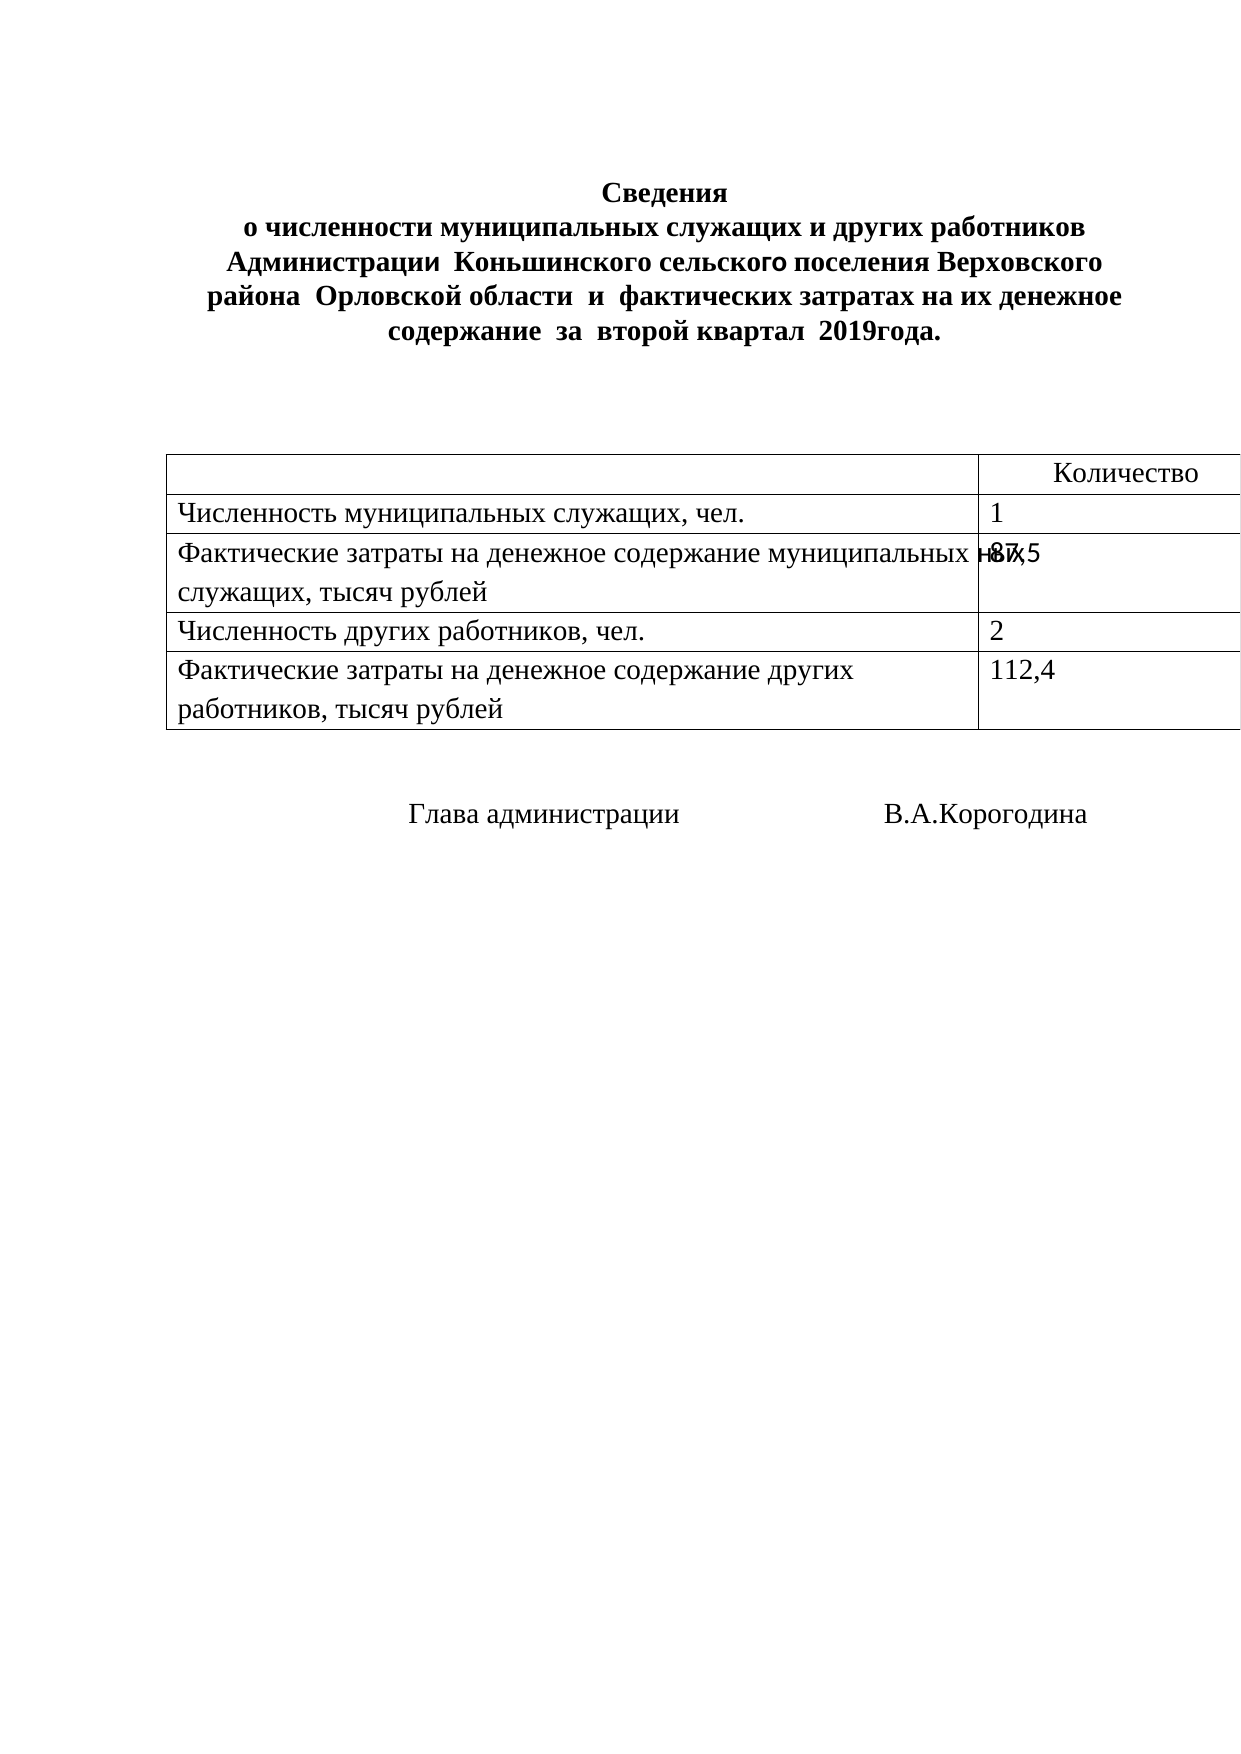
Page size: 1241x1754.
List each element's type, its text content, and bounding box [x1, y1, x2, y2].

table_cell Фактические затраты на денежное содержание других работников, тысяч рублей [167, 652, 978, 728]
text Глава администрации В.А.Корогодина [177, 797, 1152, 830]
table_cell Численность других работников, чел. [167, 613, 978, 651]
table_header [167, 455, 978, 494]
table_cell 1 [979, 495, 1240, 533]
text о численности муниципальных служащих и других работников Администрации Коньшинского сельского поселения Верховского района Орловской области и фактических затратах на их денежное содержание за второй квартал 2019года. [177, 209, 1152, 347]
table_cell 87,5 [979, 534, 1240, 612]
text Сведения [177, 176, 1152, 209]
table_header Количество [979, 455, 1240, 494]
table_cell Фактические затраты на денежное содержание муниципальных ных служащих, тысяч рублей [167, 534, 978, 612]
table_cell Численность муниципальных служащих, чел. [167, 495, 978, 533]
table_cell 2 [979, 613, 1240, 651]
table_cell 112,4 [979, 652, 1240, 728]
